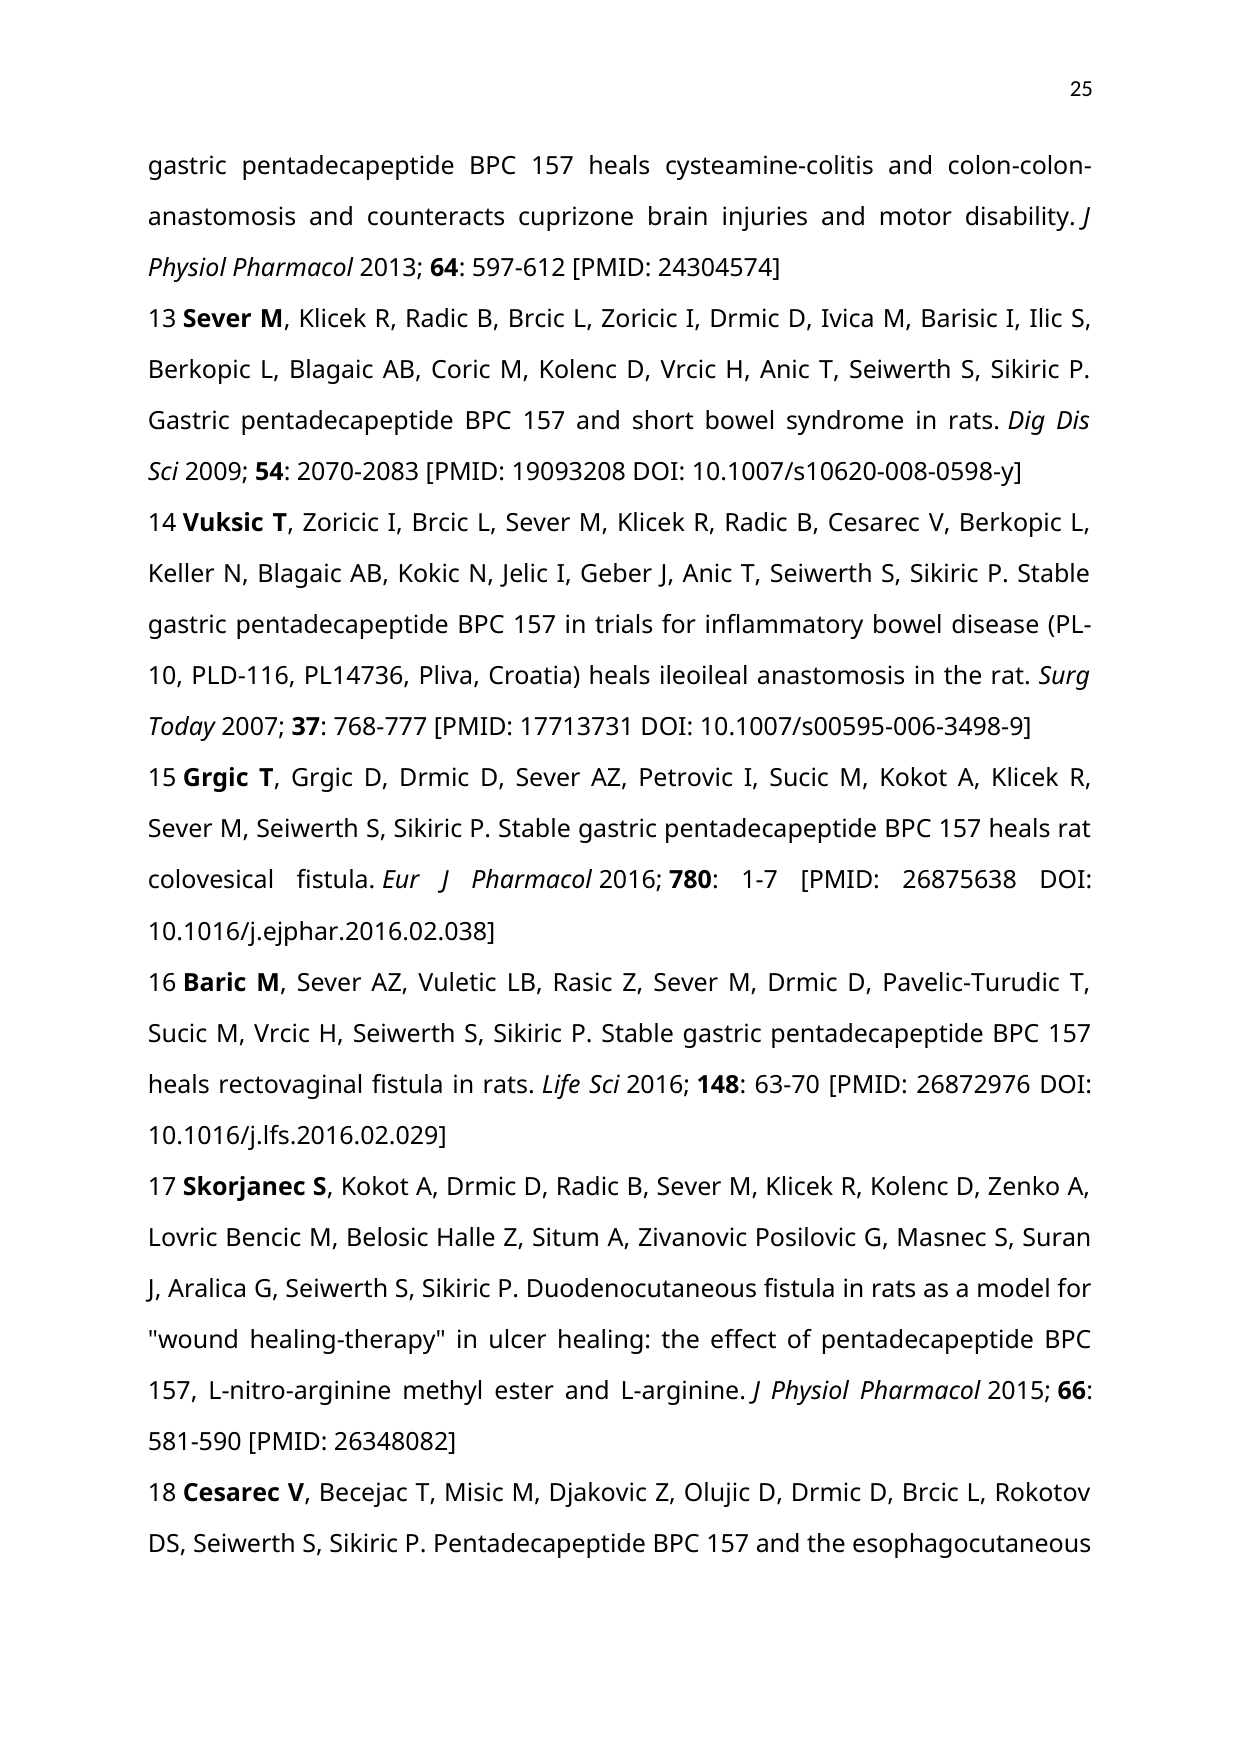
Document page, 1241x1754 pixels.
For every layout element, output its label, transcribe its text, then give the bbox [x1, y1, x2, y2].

text 14 Vuksic T, Zoricic I, Brcic L, Sever M, Klicek R, Radic B, Cesarec V, Berkopic L, Keller N, Blagaic AB, Kokic N, Jelic I, Geber J, Anic T, Seiwerth S, Sikiric P. Stable gastric pentadecapeptide BPC 157 in trials for inflammatory bowel disease (PL-10, PLD-116, PL14736, Pliva, Croatia) heals ileoileal anastomosis in the rat. Surg Today 2007; 37: 768-777 [PMID: 17713731 DOI: 10.1007/s00595-006-3498-9] [148, 505, 1093, 743]
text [148, 1475, 1093, 1560]
text 16 Baric M, Sever AZ, Vuletic LB, Rasic Z, Sever M, Drmic D, Pavelic-Turudic T, Sucic M, Vrcic H, Seiwerth S, Sikiric P. Stable gastric pentadecapeptide BPC 157 heals rectovaginal fistula in rats. Life Sci 2016; 148: 63-70 [PMID: 26872976 DOI: 10.1016/j.lfs.2016.02.029] [148, 964, 1093, 1151]
text 17 Skorjanec S, Kokot A, Drmic D, Radic B, Sever M, Klicek R, Kolenc D, Zenko A, Lovric Bencic M, Belosic Halle Z, Situm A, Zivanovic Posilovic G, Masnec S, Suran J, Aralica G, Seiwerth S, Sikiric P. Duodenocutaneous fistula in rats as a model for "wound healing-therapy" in ulcer healing: the effect of pentadecapeptide BPC 157, L-nitro-arginine methyl ester and L-arginine. J Physiol Pharmacol 2015; 66: 581-590 [PMID: 26348082] [148, 1168, 1093, 1458]
text 15 Grgic T, Grgic D, Drmic D, Sever AZ, Petrovic I, Sucic M, Kokot A, Klicek R, Sever M, Seiwerth S, Sikiric P. Stable gastric pentadecapeptide BPC 157 heals rat colovesical fistula. Eur J Pharmacol 2016; 780: 1-7 [PMID: 26875638 DOI: 10.1016/j.ejphar.2016.02.038] [148, 760, 1093, 947]
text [148, 148, 1093, 284]
text 13 Sever M, Klicek R, Radic B, Brcic L, Zoricic I, Drmic D, Ivica M, Barisic I, Ilic S, Berkopic L, Blagaic AB, Coric M, Kolenc D, Vrcic H, Anic T, Seiwerth S, Sikiric P. Gastric pentadecapeptide BPC 157 and short bowel syndrome in rats. Dig Dis Sci 2009; 54: 2070-2083 [PMID: 19093208 DOI: 10.1007/s10620-008-0598-y] [148, 301, 1093, 488]
